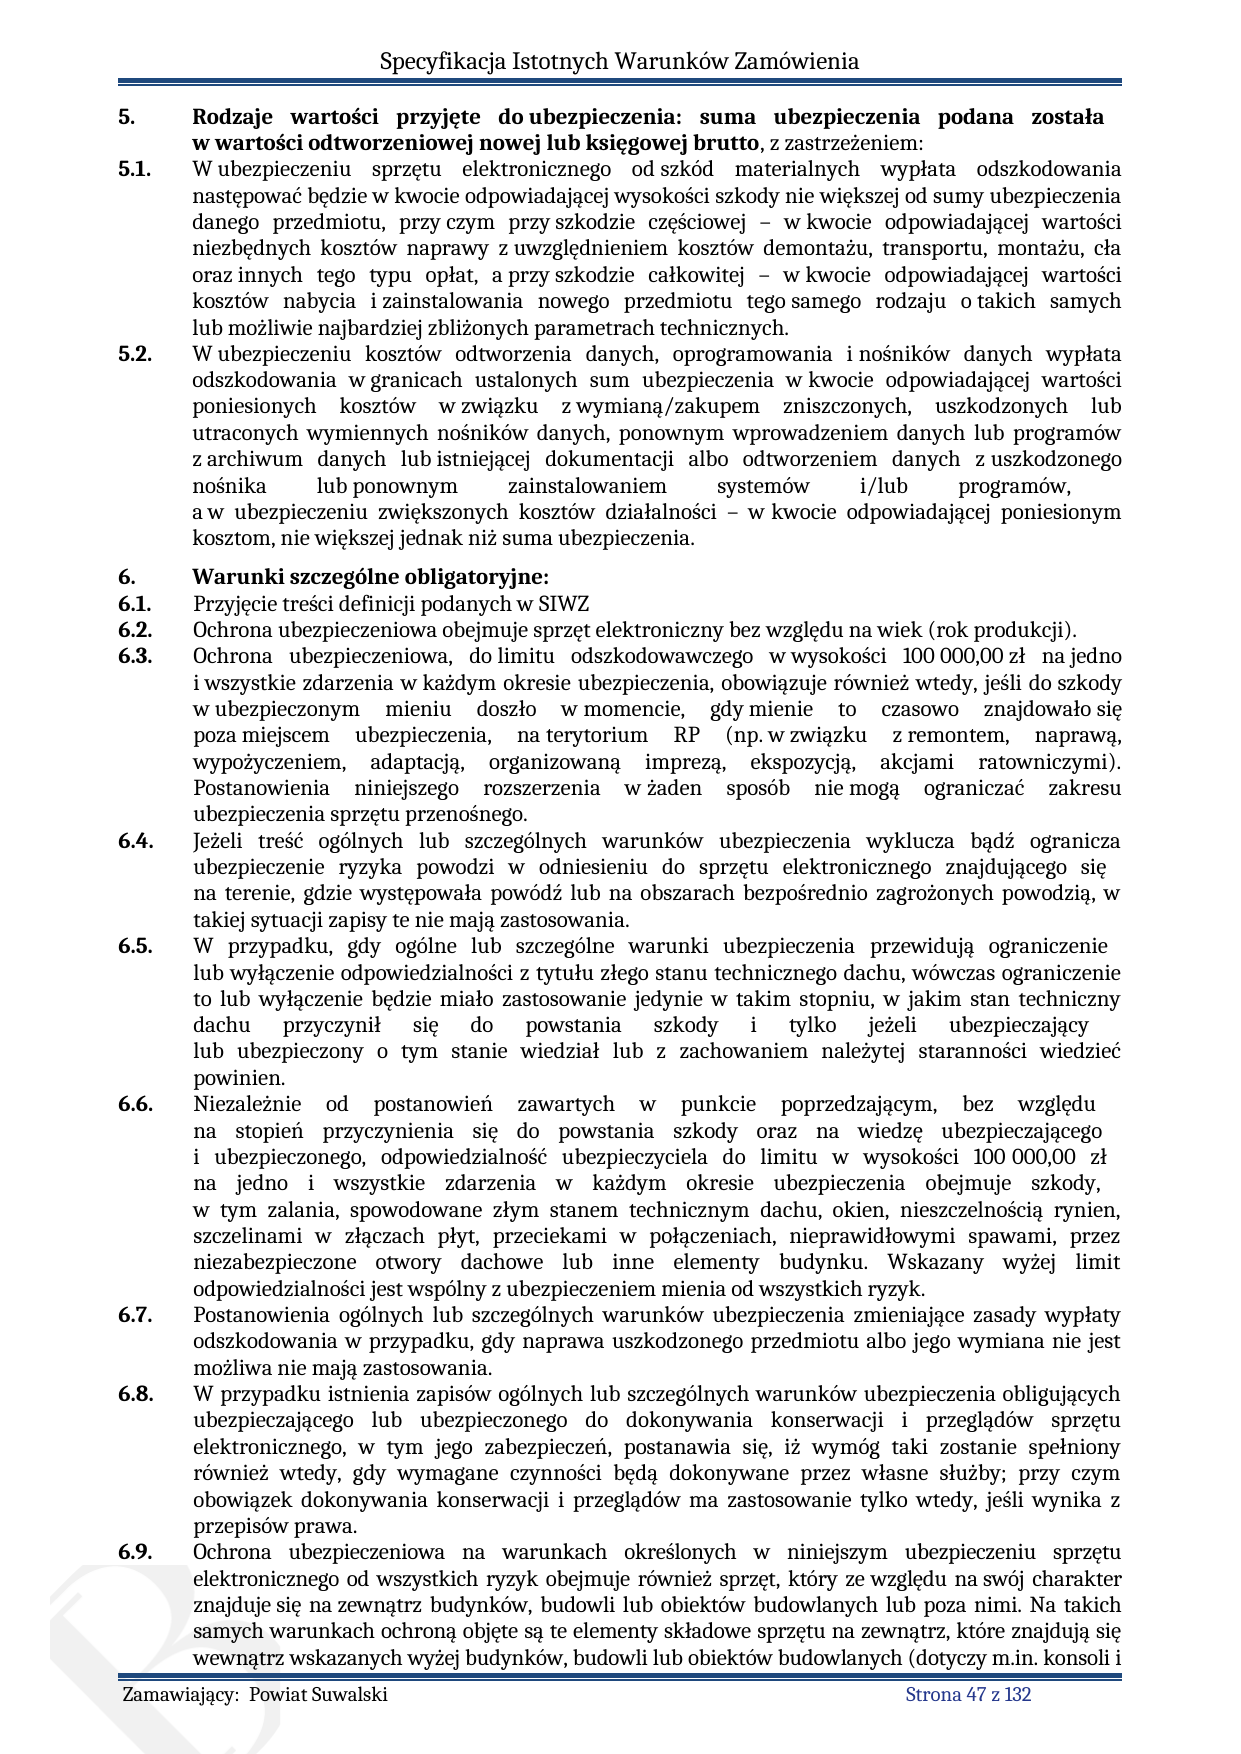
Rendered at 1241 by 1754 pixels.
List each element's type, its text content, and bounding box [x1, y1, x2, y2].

list Jeżeli treść ogólnych lub szczególnych warunków ubezpieczenia wyklucza bądź ogranicza ubezpieczenie ryzyka powodzi w odniesieniu do sprzętu elektronicznego znajdującego się na terenie, gdzie występowała powódź lub na obszarach bezpośrednio zagrożonych powodzią, w takiej sytuacji zapisy te nie mają zastosowania. [118, 827, 1122, 933]
list Ochrona ubezpieczeniowa, do limitu odszkodowawczego w wysokości 100 000,00 zł na jedno i wszystkie zdarzenia w każdym okresie ubezpieczenia, obowiązuje również wtedy, jeśli do szkody w ubezpieczonym mieniu doszło w momencie, gdy mienie to czasowo znajdowało się poza miejscem ubezpieczenia, na terytorium RP (np. w związku z remontem, naprawą, wypożyczeniem, adaptacją, organizowaną imprezą, ekspozycją, akcjami ratowniczymi). Postanowienia niniejszego rozszerzenia w żaden sposób nie mogą ograniczać zakresu ubezpieczenia sprzętu przenośnego. [118, 643, 1122, 827]
list W ubezpieczeniu sprzętu elektronicznego od szkód materialnych wypłata odszkodowania następować będzie w kwocie odpowiadającej wysokości szkody nie większej od sumy ubezpieczenia danego przedmiotu, przy czym przy szkodzie częściowej – w kwocie odpowiadającej wartości niezbędnych kosztów naprawy z uwzględnieniem kosztów demontażu, transportu, montażu, cła oraz innych tego typu opłat, a przy szkodzie całkowitej – w kwocie odpowiadającej wartości kosztów nabycia i zainstalowania nowego przedmiotu tego samego rodzaju o takich samych lub możliwie najbardziej zbliżonych parametrach technicznych. [118, 156, 1122, 341]
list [118, 1539, 1122, 1671]
list Warunki szczególne obligatoryjne: [118, 564, 1122, 590]
list W przypadku, gdy ogólne lub szczególne warunki ubezpieczenia przewidują ograniczenie lub wyłączenie odpowiedzialności z tytułu złego stanu technicznego dachu, wówczas ograniczenie to lub wyłączenie będzie miało zastosowanie jedynie w takim stopniu, w jakim stan techniczny dachu przyczynił się do powstania szkody i tylko jeżeli ubezpieczający lub ubezpieczony o tym stanie wiedział lub z zachowaniem należytej staranności wiedzieć powinien. [118, 933, 1122, 1091]
list Niezależnie od postanowień zawartych w punkcie poprzedzającym, bez względu na stopień przyczynienia się do powstania szkody oraz na wiedzę ubezpieczającego i ubezpieczonego, odpowiedzialność ubezpieczyciela do limitu w wysokości 100 000,00 zł na jedno i wszystkie zdarzenia w każdym okresie ubezpieczenia obejmuje szkody, w tym zalania, spowodowane złym stanem technicznym dachu, okien, nieszczelnością rynien, szczelinami w złączach płyt, przeciekami w połączeniach, nieprawidłowymi spawami, przez niezabezpieczone otwory dachowe lub inne elementy budynku. Wskazany wyżej limit odpowiedzialności jest wspólny z ubezpieczeniem mienia od wszystkich ryzyk. [118, 1091, 1122, 1302]
list Przyjęcie treści definicji podanych w SIWZ [118, 590, 1122, 617]
picture [50, 1565, 281, 1754]
list W ubezpieczeniu kosztów odtworzenia danych, oprogramowania i nośników danych wypłata odszkodowania w granicach ustalonych sum ubezpieczenia w kwocie odpowiadającej wartości poniesionych kosztów w związku z wymianą/zakupem zniszczonych, uszkodzonych lub utraconych wymiennych nośników danych, ponownym wprowadzeniem danych lub programów z archiwum danych lub istniejącej dokumentacji albo odtworzeniem danych z uszkodzonego nośnika lub ponownym zainstalowaniem systemów i/lub programów, a w ubezpieczeniu zwiększonych kosztów działalności – w kwocie odpowiadającej poniesionym kosztom, nie większej jednak niż suma ubezpieczenia. [118, 341, 1122, 551]
list Postanowienia ogólnych lub szczególnych warunków ubezpieczenia zmieniające zasady wypłaty odszkodowania w przypadku, gdy naprawa uszkodzonego przedmiotu albo jego wymiana nie jest możliwa nie mają zastosowania. [118, 1302, 1122, 1381]
list Ochrona ubezpieczeniowa obejmuje sprzęt elektroniczny bez względu na wiek (rok produkcji). [118, 617, 1122, 643]
list Rodzaje wartości przyjęte do ubezpieczenia: suma ubezpieczenia podana została w wartości odtworzeniowej nowej lub księgowej brutto, z zastrzeżeniem: [118, 103, 1122, 156]
list W przypadku istnienia zapisów ogólnych lub szczególnych warunków ubezpieczenia obligujących ubezpieczającego lub ubezpieczonego do dokonywania konserwacji i przeglądów sprzętu elektronicznego, w tym jego zabezpieczeń, postanawia się, iż wymóg taki zostanie spełniony również wtedy, gdy wymagane czynności będą dokonywane przez własne służby; przy czym obowiązek dokonywania konserwacji i przeglądów ma zastosowanie tylko wtedy, jeśli wynika z przepisów prawa. [118, 1381, 1122, 1539]
